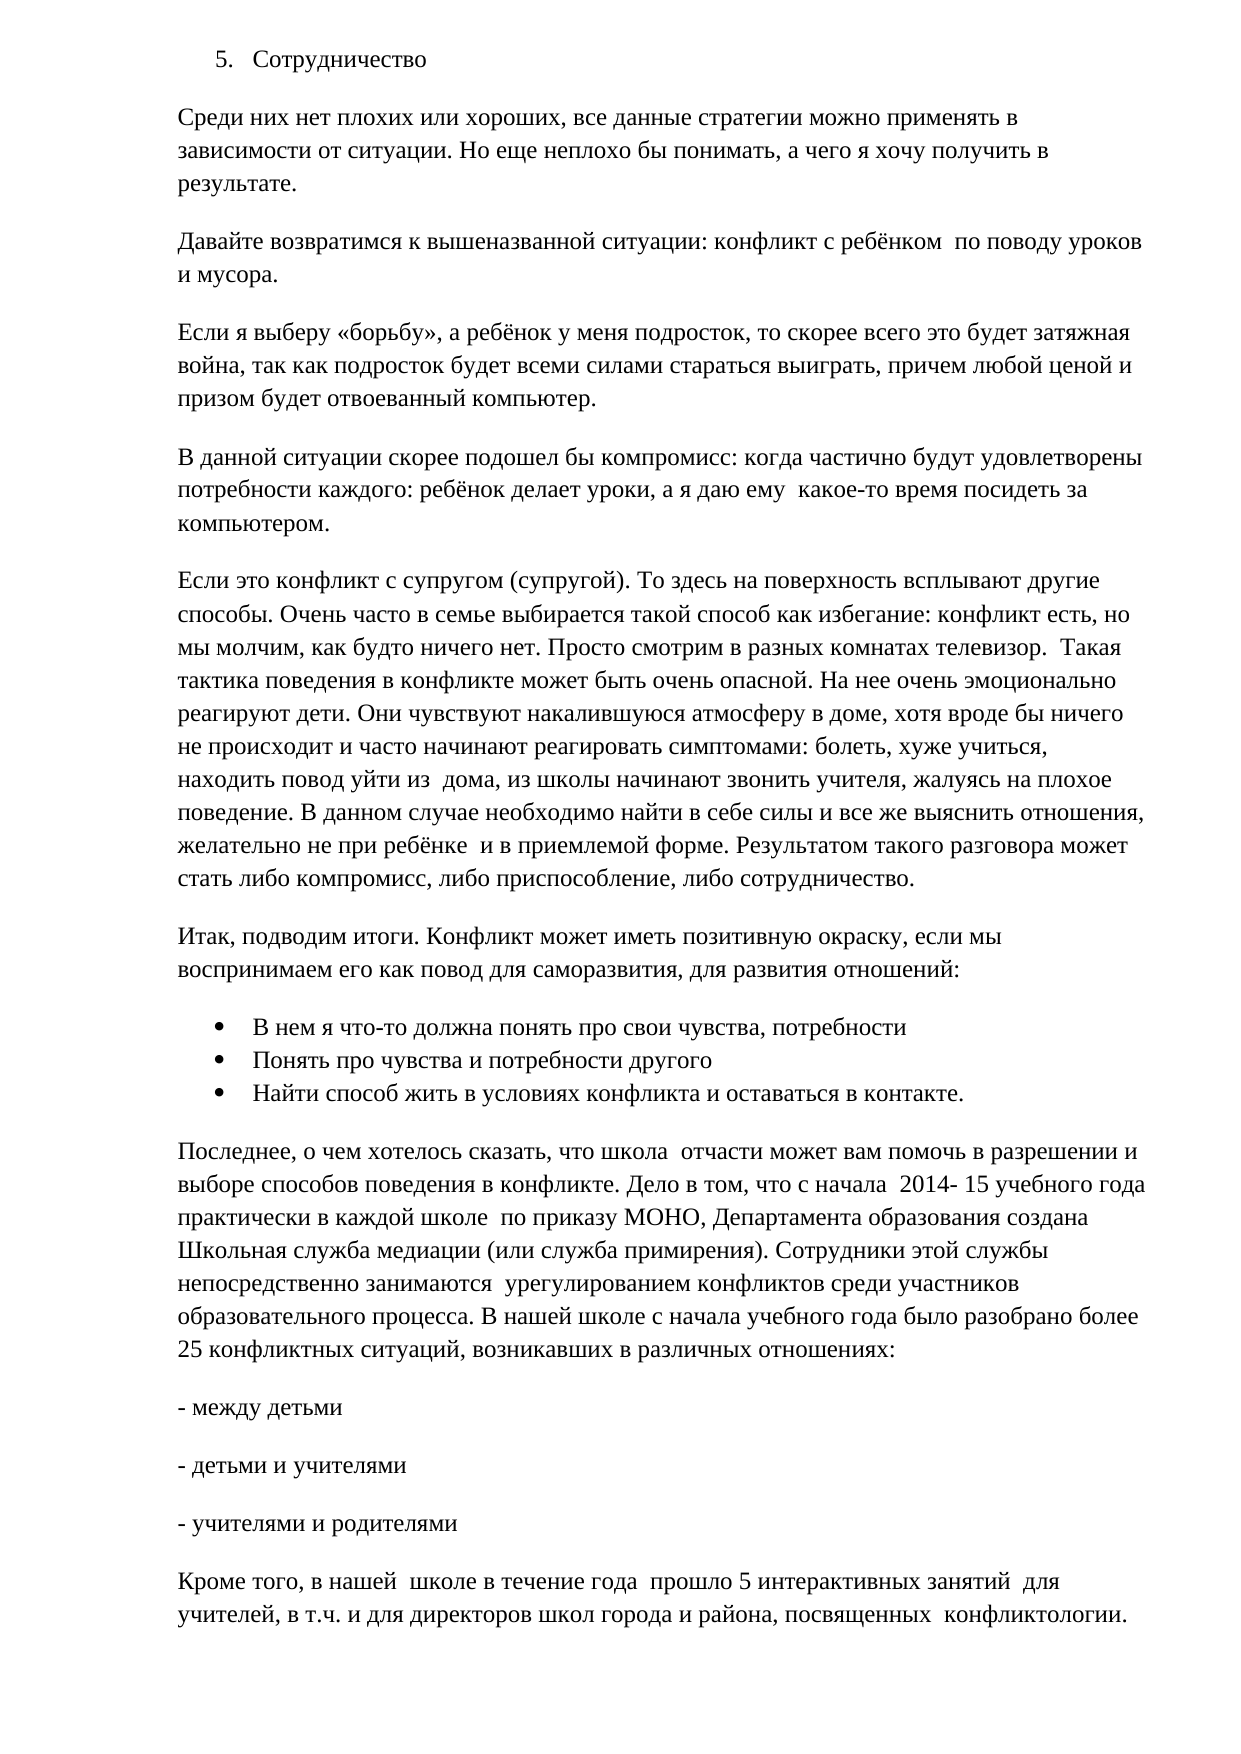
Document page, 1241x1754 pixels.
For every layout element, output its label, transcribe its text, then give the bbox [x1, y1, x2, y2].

text Итак, подводим итоги. Конфликт может иметь позитивную окраску, если мы воспринимаем его как повод для саморазвития, для развития отношений: [177, 921, 1152, 983]
text Если это конфликт с супругом (супругой). То здесь на поверхность всплывают другие способы. Очень часто в семье выбирается такой способ как избегание: конфликт есть, но мы молчим, как будто ничего нет. Просто смотрим в разных комнатах телевизор. Такая тактика поведения в конфликте может быть очень опасной. На нее очень эмоционально реагируют дети. Они чувствуют накалившуюся атмосферу в доме, хотя вроде бы ничего не происходит и часто начинают реагировать симптомами: болеть, хуже учиться, находить повод уйти из дома, из школы начинают звонить учителя, жалуясь на плохое поведение. В данном случае необходимо найти в себе силы и все же выяснить отношения, желательно не при ребёнке и в приемлемой форме. Результатом такого разговора может стать либо компромисс, либо приспособление, либо сотрудничество. [177, 566, 1152, 892]
list Найти способ жить в условиях конфликта и оставаться в контакте. [215, 1078, 1152, 1107]
text Если я выберу «борьбу», а ребёнок у меня подросток, то скорее всего это будет затяжная война, так как подросток будет всеми силами стараться выиграть, причем любой ценой и призом будет отвоеванный компьютер. [177, 317, 1152, 412]
list Понять про чувства и потребности другого [215, 1045, 1152, 1074]
text - детьми и учителями [177, 1450, 1152, 1479]
text - между детьми [177, 1392, 1152, 1421]
list В нем я что-то должна понять про свои чувства, потребности [215, 1012, 1152, 1041]
text Давайте возвратимся к вышеназванной ситуации: конфликт с ребёнком по поводу уроков и мусора. [177, 226, 1152, 288]
text - учителями и родителями [177, 1508, 1152, 1537]
text Кроме того, в нашей школе в течение года прошло 5 интерактивных занятий для учителей, в т.ч. и для директоров школ города и района, посвященных конфликтологии. [177, 1566, 1152, 1628]
text Последнее, о чем хотелось сказать, что школа отчасти может вам помочь в разрешении и выборе способов поведения в конфликте. Дело в том, что с начала 2014- 15 учебного года практически в каждой школе по приказу МОНО, Департамента образования создана Школьная служба медиации (или служба примирения). Сотрудники этой службы непосредственно занимаются урегулированием конфликтов среди участников образовательного процесса. В нашей школе с начала учебного года было разобрано более 25 конфликтных ситуаций, возникавших в различных отношениях: [177, 1136, 1152, 1363]
text В данной ситуации скорее подошел бы компромисс: когда частично будут удовлетворены потребности каждого: ребёнок делает уроки, а я даю ему какое-то время посидеть за компьютером. [177, 442, 1152, 536]
list Сотрудничество [215, 44, 1152, 73]
text Среди них нет плохих или хороших, все данные стратегии можно применять в зависимости от ситуации. Но еще неплохо бы понимать, а чего я хочу получить в результате. [177, 102, 1152, 197]
